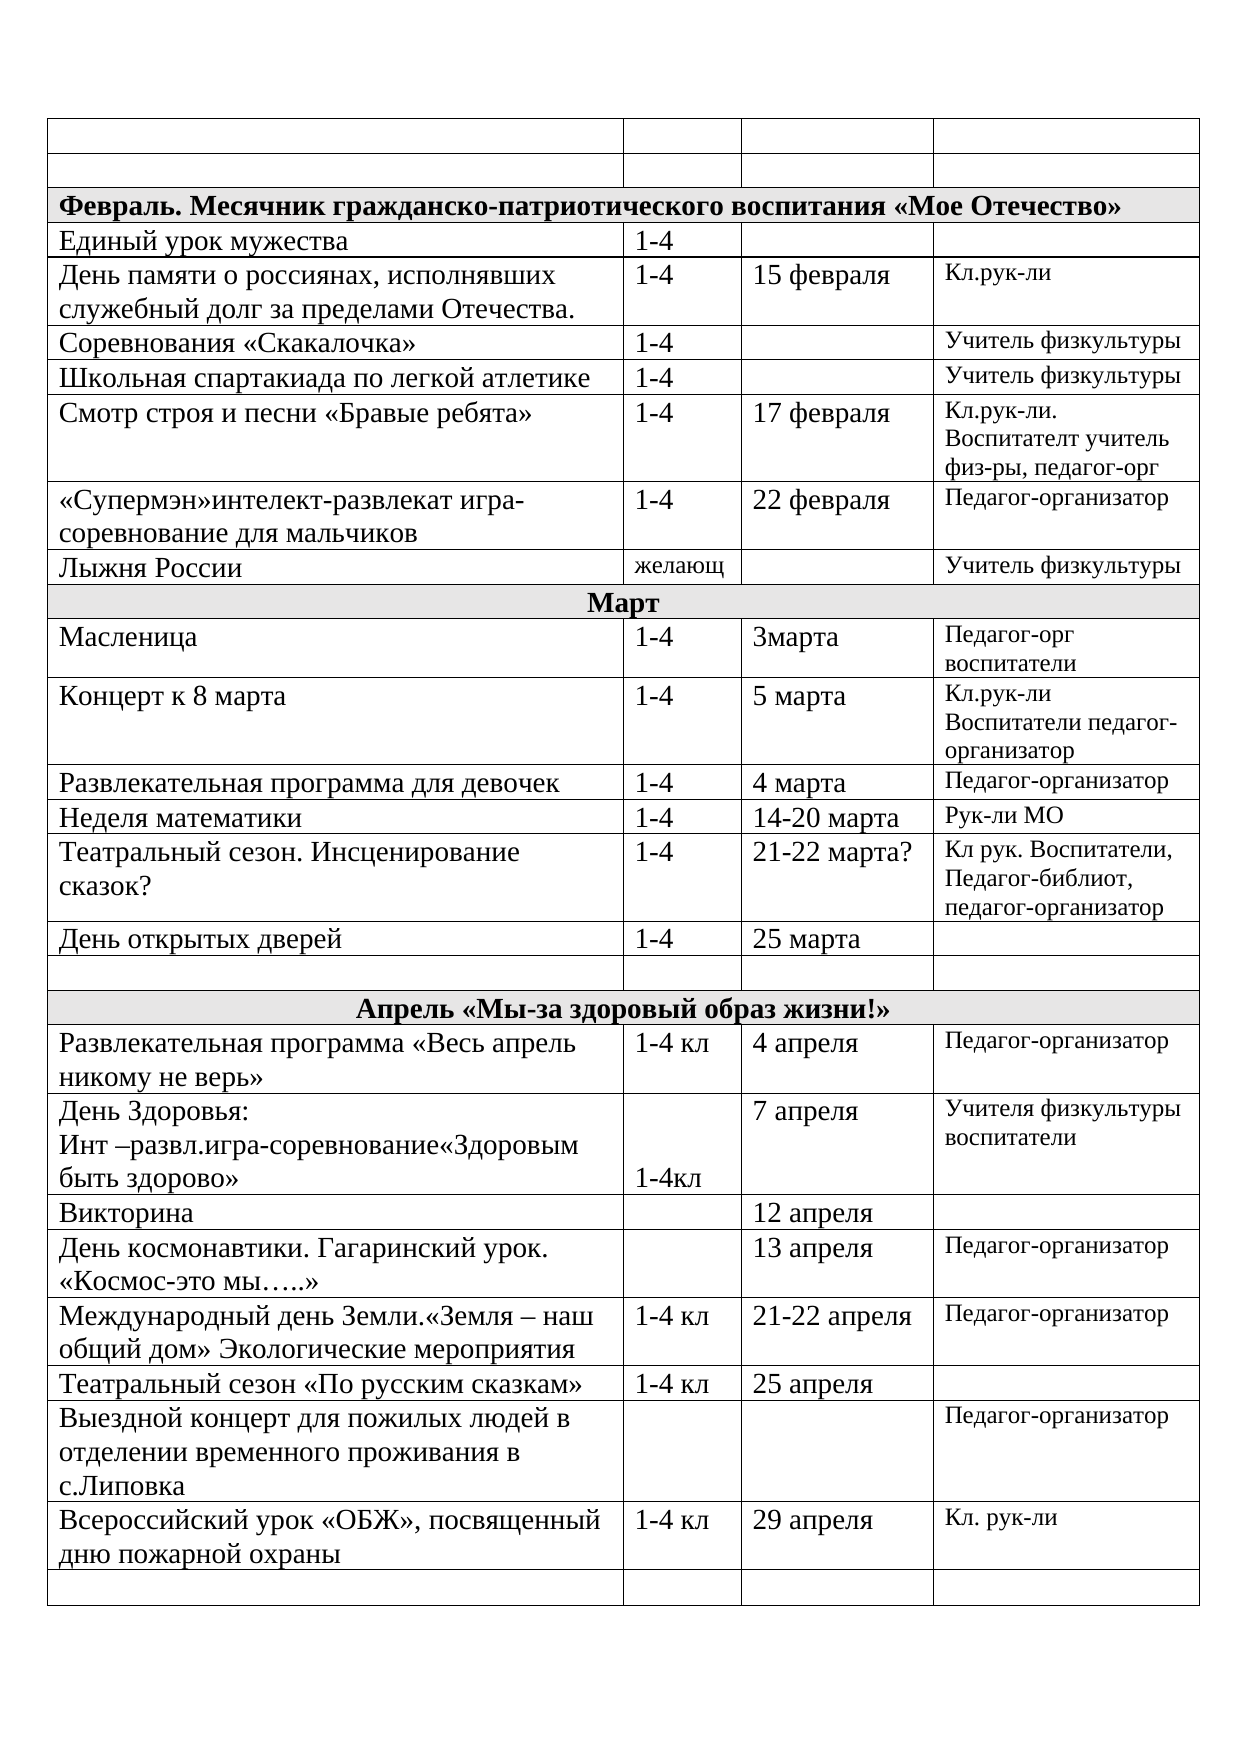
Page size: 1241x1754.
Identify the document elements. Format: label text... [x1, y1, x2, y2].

table_cell Международный день Земли.«Земля – наш общий дом» Экологические мероприятия [48, 1298, 623, 1365]
table_cell 1-4 [624, 482, 741, 549]
table_cell 25 апреля [742, 1366, 933, 1399]
table_cell 1-4 [624, 834, 741, 921]
table_cell Выездной концерт для пожилых людей в отделении временного проживания в с.Липовка [48, 1401, 623, 1501]
table_cell [934, 956, 1199, 990]
table_cell Смотр строя и песни «Бравые ребята» [48, 395, 623, 481]
table_cell 1-4 [624, 326, 741, 359]
table_cell [742, 119, 933, 153]
table_cell Педагог-организатор [934, 1025, 1199, 1092]
table_cell День памяти о россиянах, исполнявших служебный долг за пределами Отечества. [48, 258, 623, 324]
table_cell [48, 154, 623, 187]
table_cell Учитель физкультуры [934, 550, 1199, 584]
table_cell Кл.рук-ли [934, 258, 1199, 324]
table_cell 1-4 [624, 765, 741, 799]
table_cell Викторина [48, 1195, 623, 1229]
table_cell 25 марта [742, 922, 933, 955]
table_cell [934, 154, 1199, 187]
table_cell День открытых дверей [48, 922, 623, 955]
table_cell Февраль. Месячник гражданско-патриотического воспитания «Мое Отечество» [48, 188, 1199, 222]
table_cell Апрель «Мы-за здоровый образ жизни!» [48, 991, 1199, 1024]
table_cell Кл.рук-ли Воспитатели педагог-организатор [934, 678, 1199, 764]
table_cell Март [48, 585, 1199, 618]
table_cell [742, 360, 933, 394]
table_cell 1-4 кл [624, 1366, 741, 1399]
table_cell 1-4 кл [624, 1025, 741, 1092]
table_cell [624, 1570, 741, 1605]
table_cell 1-4 [624, 360, 741, 394]
table_cell Кл.рук-ли. Воспитателт учитель физ-ры, педагог-орг [934, 395, 1199, 481]
table_cell [934, 1570, 1199, 1605]
table_cell Педагог-организатор [934, 765, 1199, 799]
table_cell желающ [624, 550, 741, 584]
table_cell 1-4 кл [624, 1298, 741, 1365]
table_cell 29 апреля [742, 1502, 933, 1569]
table_cell Лыжня России [48, 550, 623, 584]
table_cell [48, 1570, 623, 1605]
table_cell [742, 1570, 933, 1605]
table_cell Концерт к 8 марта [48, 678, 623, 764]
table_cell 7 апреля [742, 1094, 933, 1194]
table_cell Театральный сезон «По русским сказкам» [48, 1366, 623, 1399]
table_cell [742, 326, 933, 359]
table_cell 1-4 [624, 922, 741, 955]
table_cell [742, 956, 933, 990]
table_cell [48, 119, 623, 153]
table_cell 21-22 марта? [742, 834, 933, 921]
table_cell Педагог-организатор [934, 1401, 1199, 1501]
table_cell 1-4 [624, 800, 741, 833]
table_cell 1-4 [624, 619, 741, 677]
table_cell [742, 550, 933, 584]
table_cell [624, 119, 741, 153]
table_cell Педагог-организатор [934, 1298, 1199, 1365]
table_cell Единый урок мужества [48, 223, 623, 256]
table_cell День космонавтики. Гагаринский урок. «Космос-это мы…..» [48, 1230, 623, 1297]
table_cell 1-4 [624, 223, 741, 256]
table_cell Развлекательная программа «Весь апрель никому не верь» [48, 1025, 623, 1092]
table_cell Школьная спартакиада по легкой атлетике [48, 360, 623, 394]
table_cell 22 февраля [742, 482, 933, 549]
table_cell Всероссийский урок «ОБЖ», посвященный дню пожарной охраны [48, 1502, 623, 1569]
table_cell Педагог-организатор [934, 1230, 1199, 1297]
table_cell Неделя математики [48, 800, 623, 833]
table_cell [48, 956, 623, 990]
table_cell [624, 956, 741, 990]
table_cell День Здоровья: Инт –развл.игра-соревнование«Здоровым быть здорово» [48, 1094, 623, 1194]
table_cell Учителя физкультуры воспитатели [934, 1094, 1199, 1194]
table_cell Педагог-организатор [934, 482, 1199, 549]
table_cell 12 апреля [742, 1195, 933, 1229]
table_cell 13 апреля [742, 1230, 933, 1297]
table_cell [624, 154, 741, 187]
table_cell 1-4 кл [624, 1502, 741, 1569]
table_cell 3марта [742, 619, 933, 677]
table_cell 5 марта [742, 678, 933, 764]
table_cell [742, 1401, 933, 1501]
table_cell Развлекательная программа для девочек [48, 765, 623, 799]
table_cell [934, 223, 1199, 256]
table_cell Педагог-орг воспитатели [934, 619, 1199, 677]
table_cell [934, 922, 1199, 955]
table_cell [934, 1366, 1199, 1399]
table_cell 1-4 [624, 395, 741, 481]
table_cell 17 февраля [742, 395, 933, 481]
table_cell [934, 1195, 1199, 1229]
table_cell 4 марта [742, 765, 933, 799]
table_cell [624, 1230, 741, 1297]
table_cell 21-22 апреля [742, 1298, 933, 1365]
table_cell [742, 223, 933, 256]
table_cell Соревнования «Скакалочка» [48, 326, 623, 359]
table_cell 14-20 марта [742, 800, 933, 833]
table_cell [934, 119, 1199, 153]
table_cell 15 февраля [742, 258, 933, 324]
table_cell [624, 1401, 741, 1501]
table_cell Учитель физкультуры [934, 326, 1199, 359]
table_cell 1-4кл [624, 1094, 741, 1194]
table_cell Рук-ли МО [934, 800, 1199, 833]
table_cell 1-4 [624, 258, 741, 324]
table_cell «Супермэн»интелект-развлекат игра-соревнование для мальчиков [48, 482, 623, 549]
table_cell 1-4 [624, 678, 741, 764]
table_cell [742, 154, 933, 187]
table_cell [624, 1195, 741, 1229]
table_cell Кл рук. Воспитатели, Педагог-библиот, педагог-организатор [934, 834, 1199, 921]
table_cell Театральный сезон. Инсценирование сказок? [48, 834, 623, 921]
table_cell 4 апреля [742, 1025, 933, 1092]
table_cell Кл. рук-ли [934, 1502, 1199, 1569]
table_cell Масленица [48, 619, 623, 677]
table_cell Учитель физкультуры [934, 360, 1199, 394]
